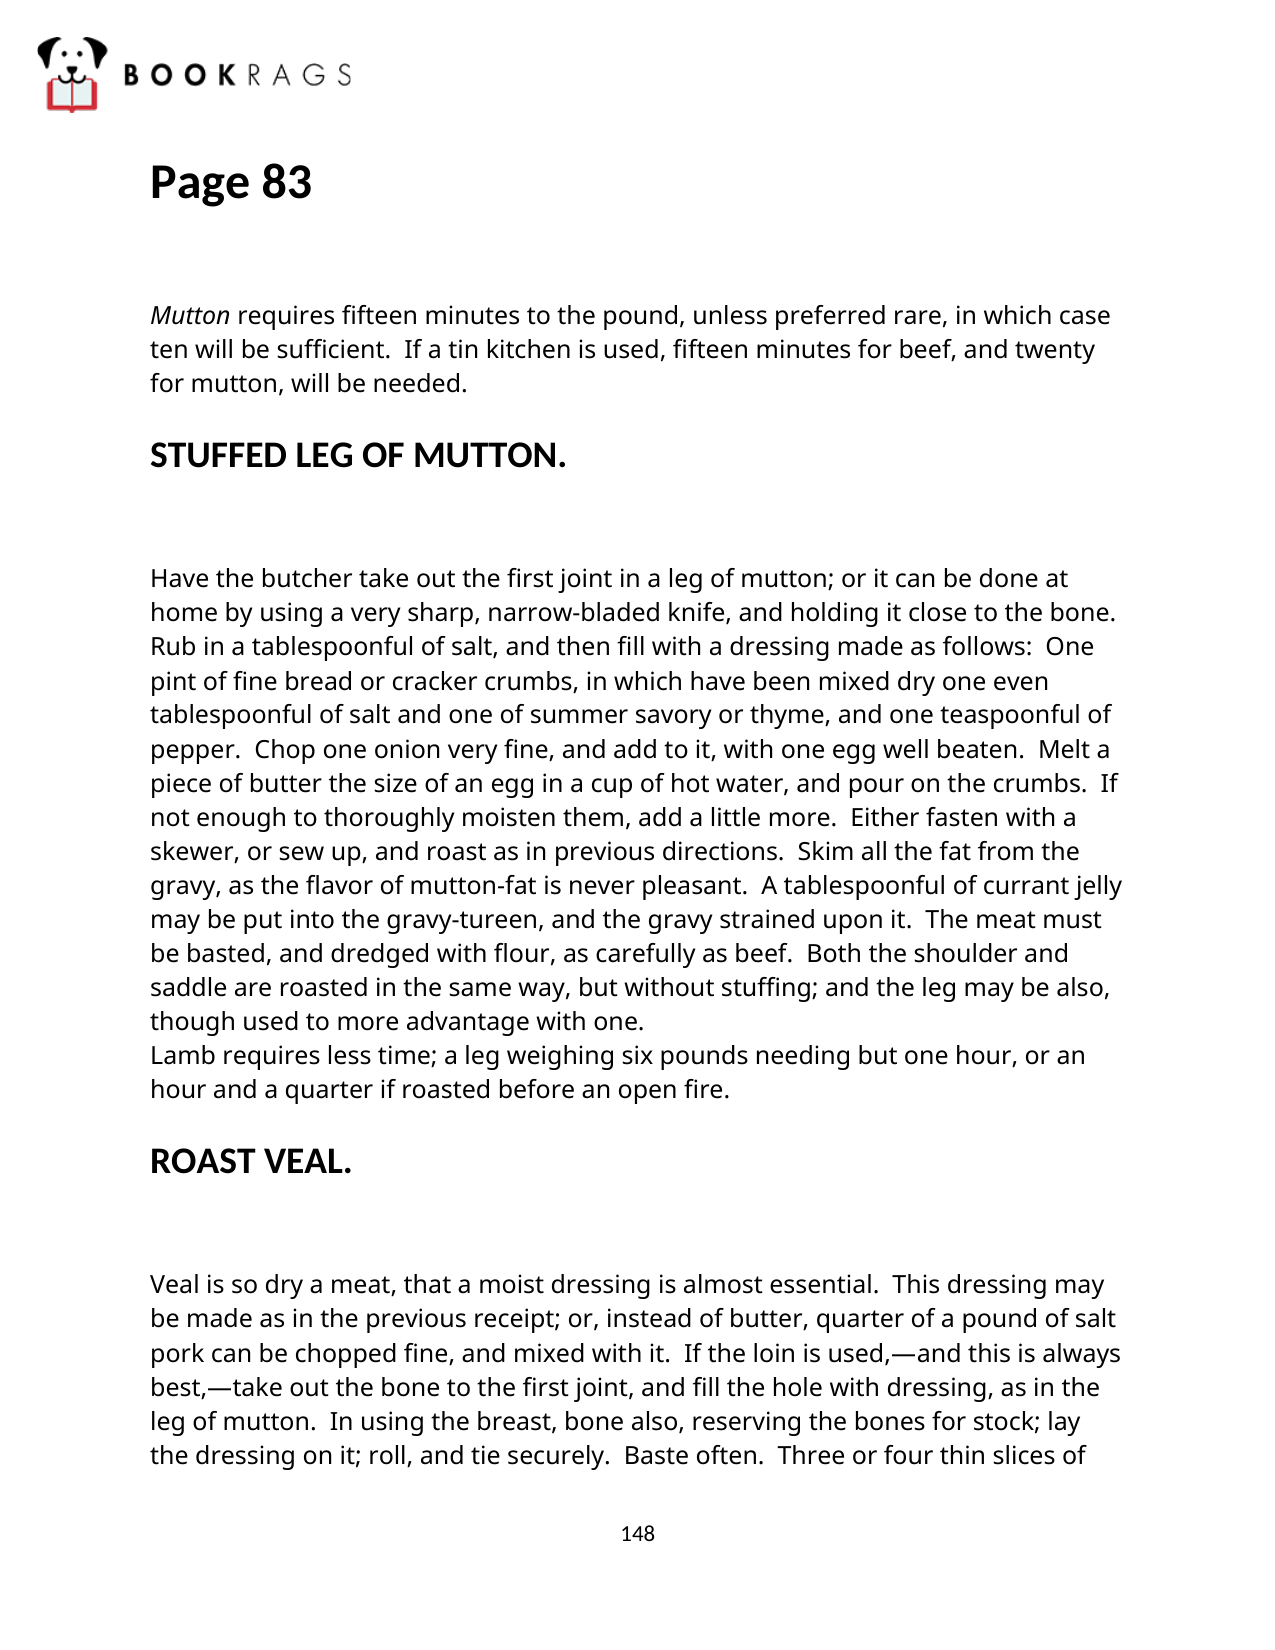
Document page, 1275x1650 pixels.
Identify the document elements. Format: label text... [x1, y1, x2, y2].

text Mutton requires fifteen minutes to the pound, unless preferred rare, in which case ten will be sufficient. If a tin kitchen is used, fifteen minutes for beef, and twenty for mutton, will be needed. [150, 298, 1125, 400]
text Have the butcher take out the first joint in a leg of mutton; or it can be done at home by using a very sharp, narrow-bladed knife, and holding it close to the bone. Rub in a tablespoonful of salt, and then fill with a dressing made as follows: One pint of fine bread or cracker crumbs, in which have been mixed dry one even tablespoonful of salt and one of summer savory or thyme, and one teaspoonful of pepper. Chop one onion very fine, and add to it, with one egg well beaten. Melt a piece of butter the size of an egg in a cup of hot water, and pour on the crumbs. If not enough to thoroughly moisten them, add a little more. Either fasten with a skewer, or sew up, and roast as in previous directions. Skim all the fat from the gravy, as the flavor of mutton-fat is never pleasant. A tablespoonful of currant jelly may be put into the gravy-tureen, and the gravy strained upon it. The meat must be basted, and dredged with flour, as carefully as beef. Both the shoulder and saddle are roasted in the same way, but without stuffing; and the leg may be also, though used to more advantage with one. Lamb requires less time; a leg weighing six pounds needing but one hour, or an hour and a quarter if roasted before an open fire. [150, 561, 1125, 1106]
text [150, 1267, 1125, 1471]
text ROAST VEAL. [150, 1137, 1125, 1183]
text Page 83 [150, 150, 1125, 211]
picture [37, 37, 351, 113]
text STUFFED LEG OF MUTTON. [150, 431, 1125, 477]
